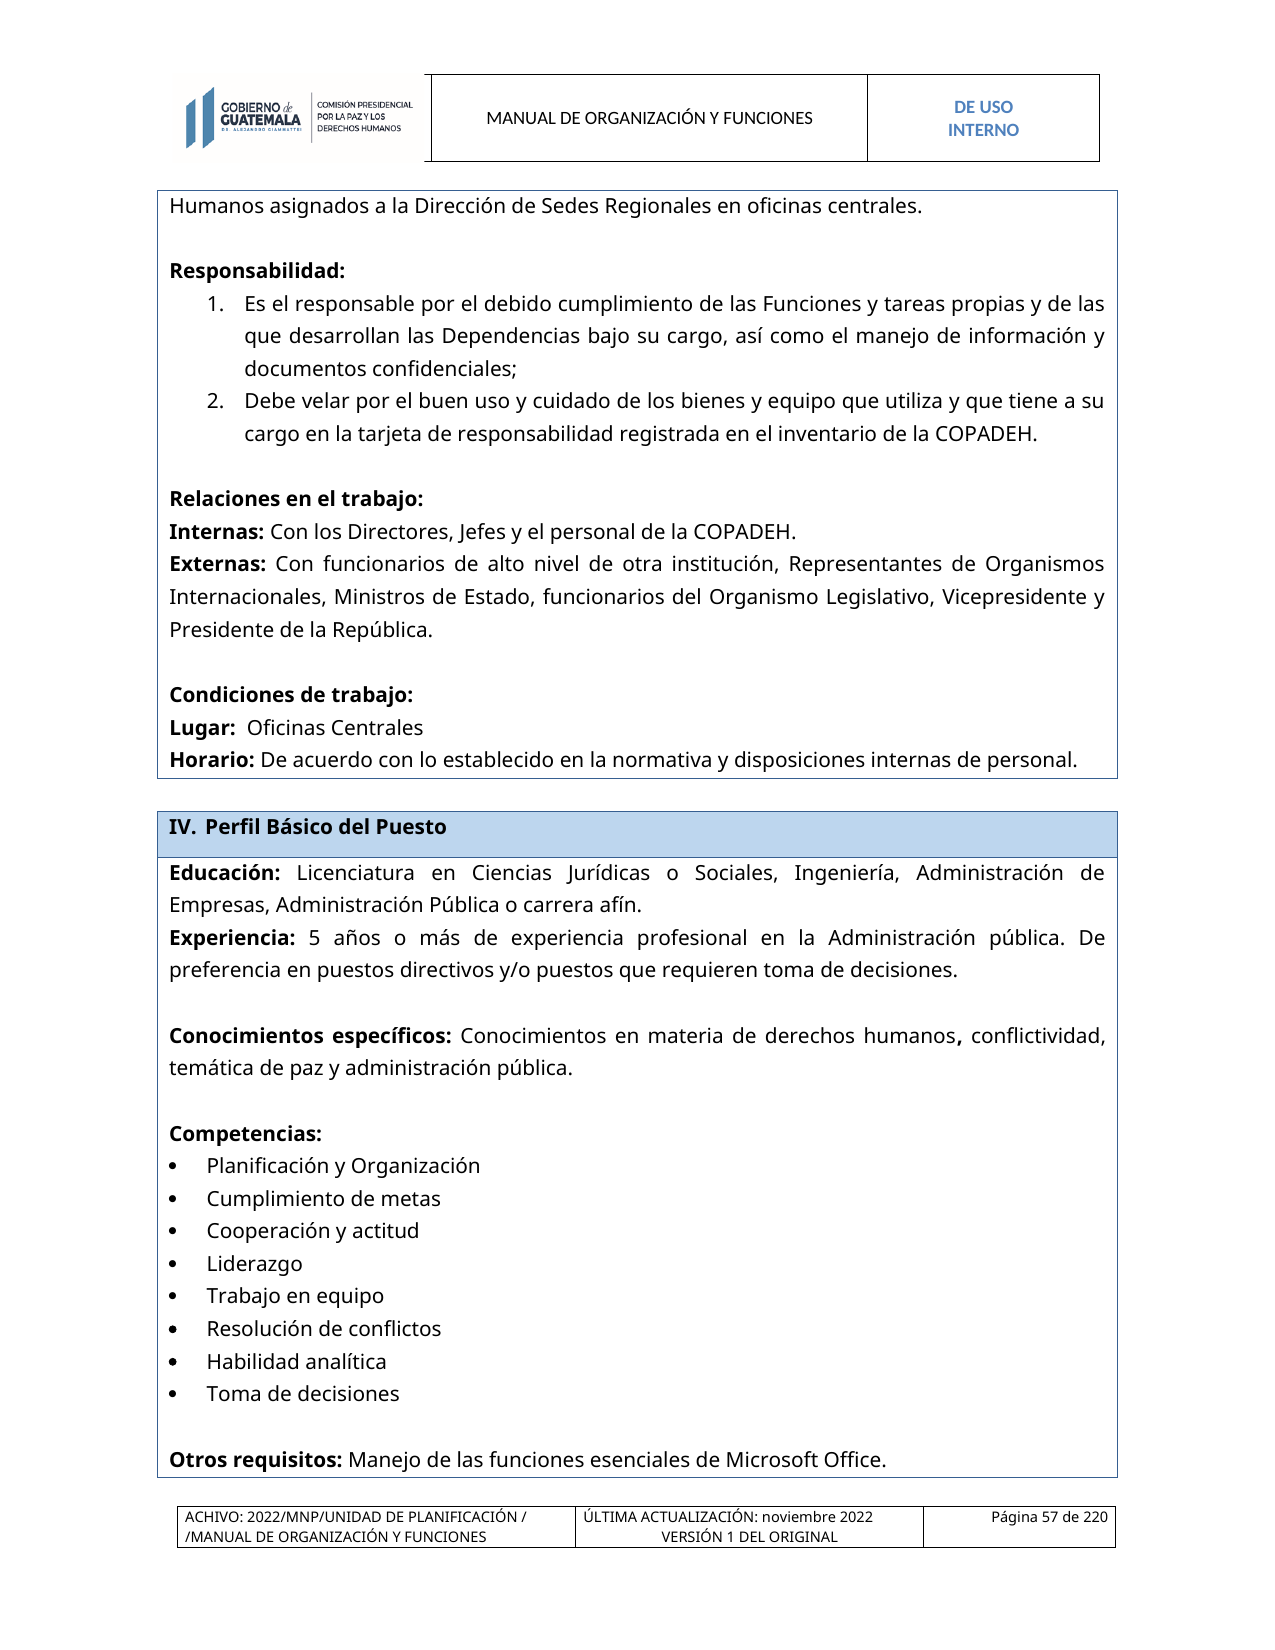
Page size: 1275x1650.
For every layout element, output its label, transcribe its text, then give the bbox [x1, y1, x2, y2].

table_header Perfil Básico del Puesto [158, 812, 1117, 857]
table_cell Educación: Licenciatura en Ciencias Jurídicas o Sociales, Ingeniería, Administración de Empresas, Administración Pública o carrera afín. Experiencia: 5 años o más de experiencia profesional en la Administración pública. De preferencia en puestos directivos y/o puestos que requieren toma de decisiones. Conocimientos específicos: Conocimientos en materia de derechos humanos, conflictividad, temática de paz y administración pública. Competencias: Planificación y Organización Cumplimiento de metas Cooperación y actitud Liderazgo Trabajo en equipo Resolución de conflictos Habilidad analítica Toma de decisiones Otros requisitos: Manejo de las funciones esenciales de Microsoft Office. [158, 858, 1117, 1477]
picture [172, 73, 425, 163]
